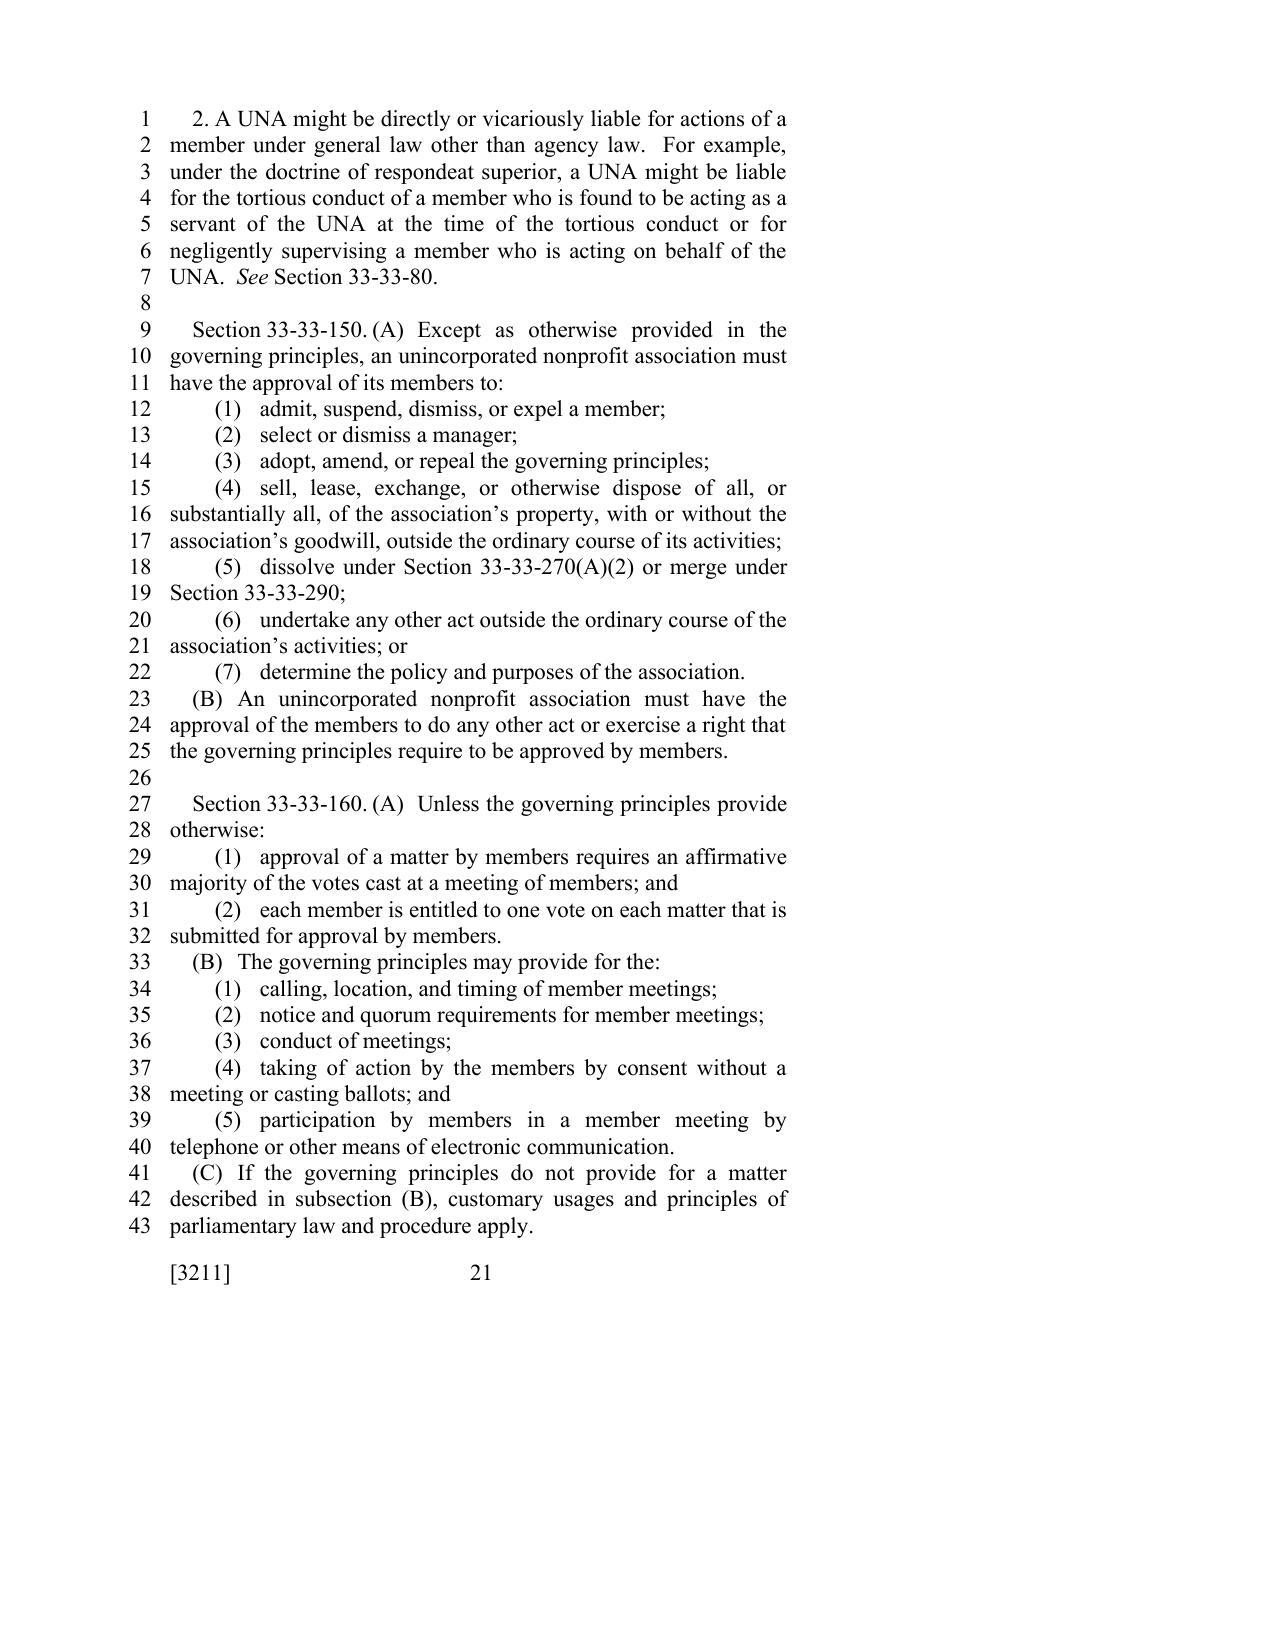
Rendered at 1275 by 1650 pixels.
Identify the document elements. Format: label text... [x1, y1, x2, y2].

text (1) approval of a matter by members requires an affirmative majority of the votes cast at a meeting of members; and [169, 843, 787, 896]
text Section 33-33-150. (A) Except as otherwise provided in the governing principles, an unincorporated nonprofit association must have the approval of its members to: [169, 316, 787, 395]
text (2) select or dismiss a manager; [169, 421, 787, 448]
text Section 33-33-160. (A) Unless the governing principles provide otherwise: [169, 790, 787, 843]
text 2. A UNA might be directly or vicariously liable for actions of a member under general law other than agency law. For example, under the doctrine of respondeat superior, a UNA might be liable for the tortious conduct of a member who is found to be acting as a servant of the UNA at the time of the tortious conduct or for negligently supervising a member who is acting on behalf of the UNA. See Section 33-33-80. [169, 105, 787, 289]
text (2) notice and quorum requirements for member meetings; [169, 1001, 787, 1027]
text (7) determine the policy and purposes of the association. [169, 658, 787, 685]
text (2) each member is entitled to one vote on each matter that is submitted for approval by members. [169, 896, 787, 948]
text (4) sell, lease, exchange, or otherwise dispose of all, or substantially all, of the association’s property, with or without the association’s goodwill, outside the ordinary course of its activities; [169, 474, 787, 553]
text (1) calling, location, and timing of member meetings; [169, 975, 787, 1001]
text (3) adopt, amend, or repeal the governing principles; [169, 448, 787, 474]
text (B) The governing principles may provide for the: [169, 948, 787, 975]
text (5) dissolve under Section 33-33-270(A)(2) or merge under Section 33-33-290; [169, 553, 787, 606]
text (6) undertake any other act outside the ordinary course of the association’s activities; or [169, 606, 787, 658]
text (5) participation by members in a member meeting by telephone or other means of electronic communication. [169, 1106, 787, 1159]
text (B) An unincorporated nonprofit association must have the approval of the members to do any other act or exercise a right that the governing principles require to be approved by members. [169, 685, 787, 764]
text (4) taking of action by the members by consent without a meeting or casting ballots; and [169, 1054, 787, 1106]
text (C) If the governing principles do not provide for a matter described in subsection (B), customary usages and principles of parliamentary law and procedure apply. [169, 1159, 787, 1238]
text (1) admit, suspend, dismiss, or expel a member; [169, 395, 787, 421]
text (3) conduct of meetings; [169, 1027, 787, 1054]
